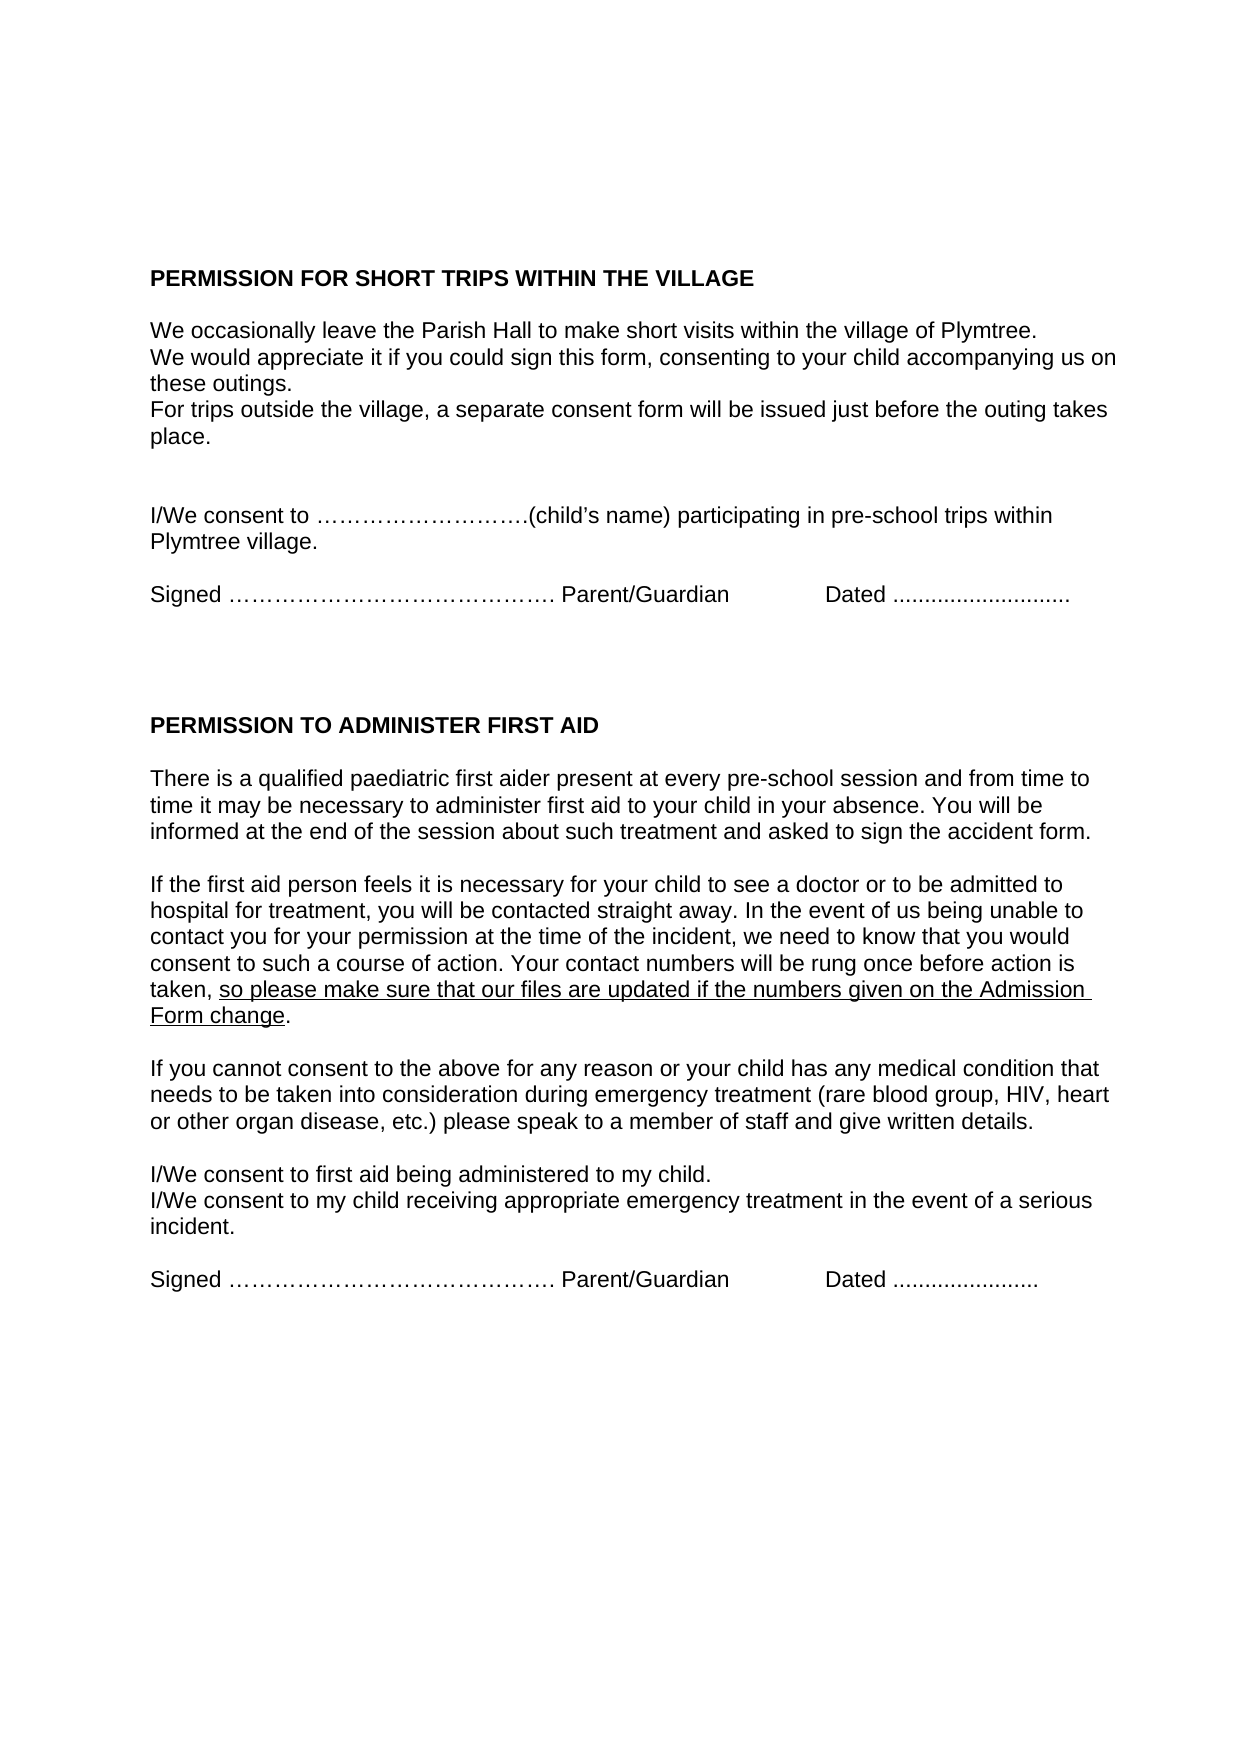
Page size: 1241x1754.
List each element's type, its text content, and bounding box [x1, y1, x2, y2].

text For trips outside the village, a separate consent form will be issued just before the outing takes place. [150, 396, 1134, 449]
text I/We consent to ……………………….(child’s name) participating in pre-school trips within Plymtree village. [150, 502, 1134, 554]
text If the first aid person feels it is necessary for your child to see a doctor or to be admitted to hospital for treatment, you will be contacted straight away. In the event of us being unable to contact you for your permission at the time of the incident, we need to know that you would consent to such a course of action. Your contact numbers will be rung once before action is taken, so please make sure that our files are updated if the numbers given on the Admission Form change. [150, 871, 1134, 1029]
text We occasionally leave the Parish Hall to make short visits within the village of Plymtree. [150, 317, 1134, 343]
text If you cannot consent to the above for any reason or your child has any medical condition that needs to be taken into consideration during emergency treatment (rare blood group, HIV, heart or other organ disease, etc.) please speak to a member of staff and give written details. [150, 1055, 1134, 1134]
text PERMISSION TO ADMINISTER FIRST AID [150, 712, 1134, 739]
text We would appreciate it if you could sign this form, consenting to your child accompanying us on these outings. [150, 343, 1134, 396]
text Signed ……………………………………. Parent/Guardian Dated ....................... [150, 1266, 1134, 1292]
text I/We consent to first aid being administered to my child. [150, 1161, 1134, 1187]
text PERMISSION FOR SHORT TRIPS WITHIN THE VILLAGE [150, 264, 1134, 291]
text I/We consent to my child receiving appropriate emergency treatment in the event of a serious incident. [150, 1187, 1134, 1239]
text There is a qualified paediatric first aider present at every pre-school session and from time to time it may be necessary to administer first aid to your child in your absence. You will be informed at the end of the session about such treatment and asked to sign the accident form. [150, 765, 1134, 844]
text Signed ……………………………………. Parent/Guardian Dated ............................ [150, 581, 1134, 607]
